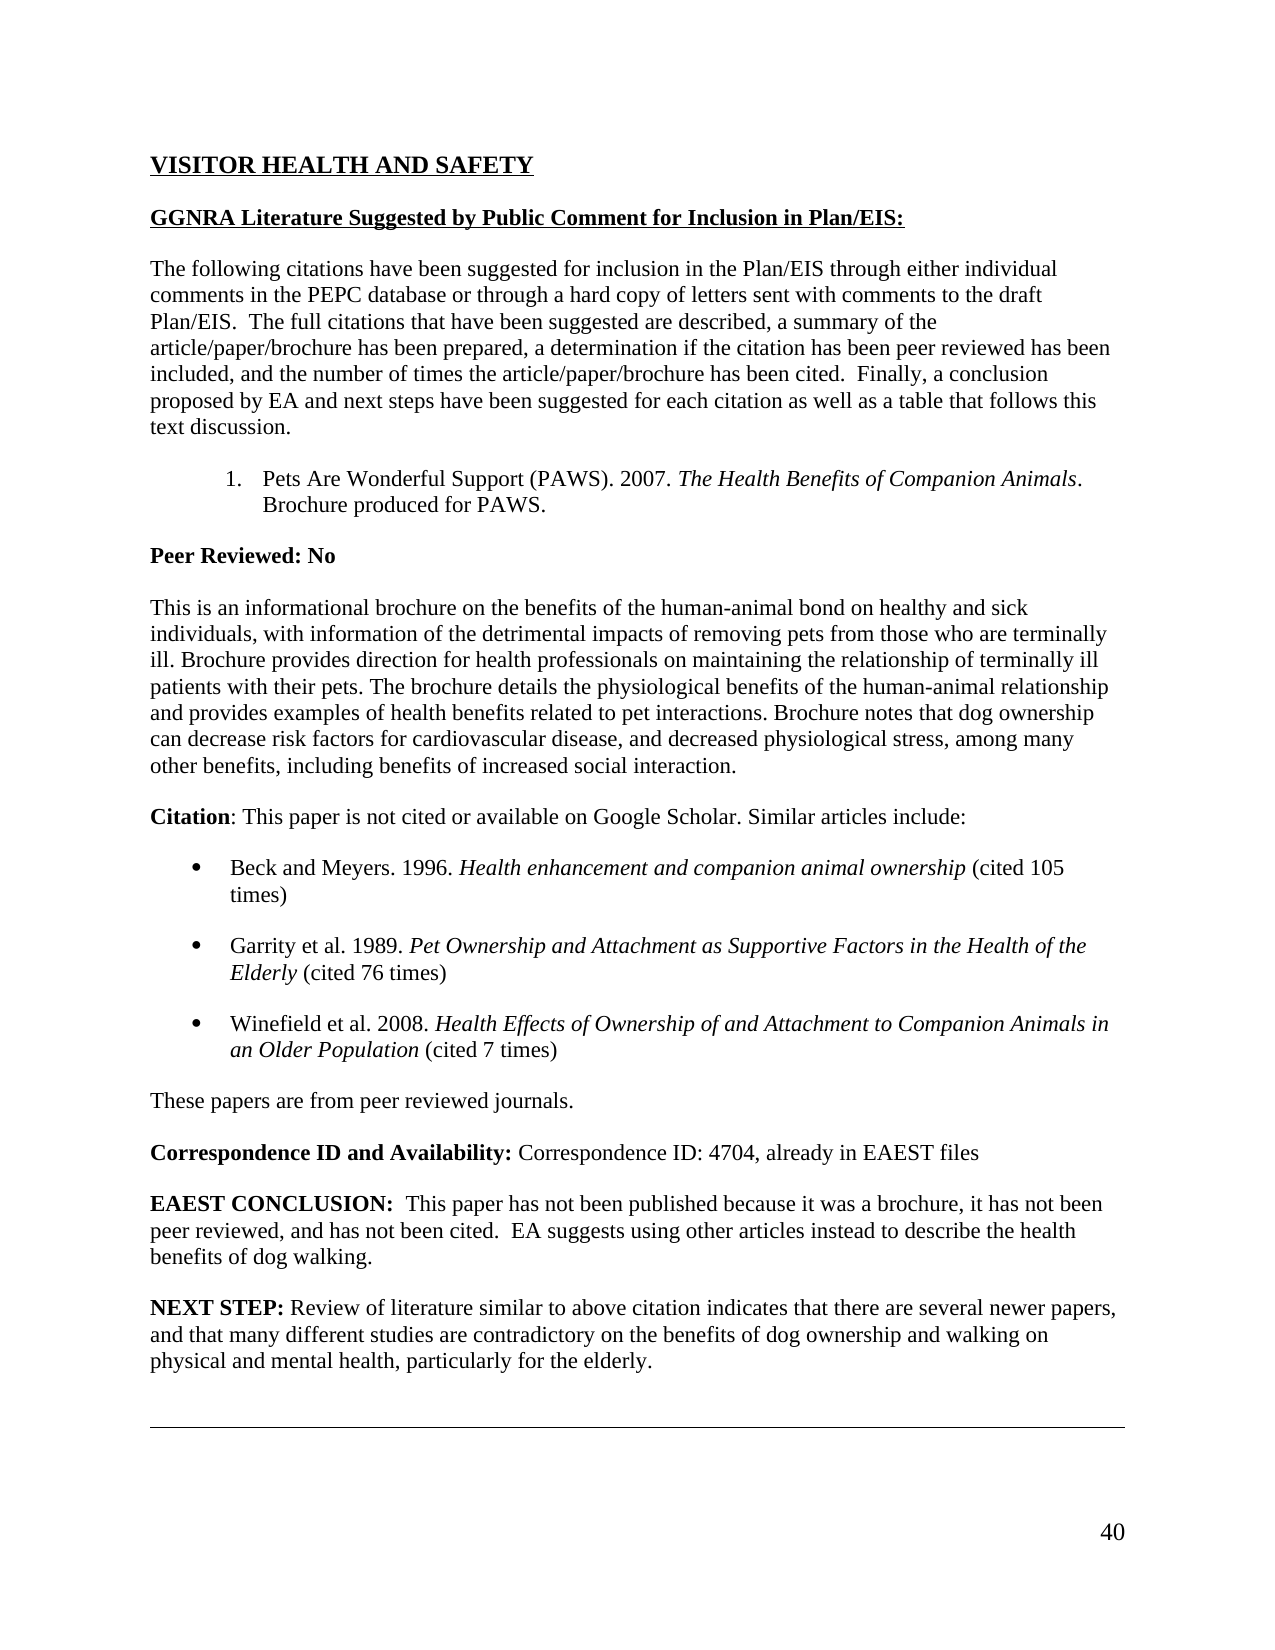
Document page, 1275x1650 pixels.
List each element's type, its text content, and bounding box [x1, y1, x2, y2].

text NEXT STEP: Review of literature similar to above citation indicates that there are several newer papers, and that many different studies are contradictory on the benefits of dog ownership and walking on physical and mental health, particularly for the elderly. [150, 1294, 1125, 1373]
text Peer Reviewed: No [150, 542, 1125, 569]
subtitle GGNRA Literature Suggested by Public Comment for Inclusion in Plan/EIS: [150, 204, 1125, 230]
list Winefield et al. 2008. Health Effects of Ownership of and Attachment to Companion Animals in an Older Population (cited 7 times) [192, 1010, 1125, 1063]
list Garrity et al. 1989. Pet Ownership and Attachment as Supportive Factors in the Health of the Elderly (cited 76 times) [192, 932, 1125, 985]
text These papers are from peer reviewed journals. [150, 1088, 1125, 1114]
list Beck and Meyers. 1996. Health enhancement and companion animal ownership (cited 105 times) [192, 854, 1125, 907]
text The following citations have been suggested for inclusion in the Plan/EIS through either individual comments in the PEPC database or through a hard copy of letters sent with comments to the draft Plan/EIS. The full citations that have been suggested are described, a summary of the article/paper/brochure has been prepared, a determination if the citation has been peer reviewed has been included, and the number of times the article/paper/brochure has been cited. Finally, a conclusion proposed by EA and next steps have been suggested for each citation as well as a table that follows this text discussion. [150, 255, 1125, 439]
text This is an informational brochure on the benefits of the human-animal bond on healthy and sick individuals, with information of the detrimental impacts of removing pets from those who are terminally ill. Brochure provides direction for health professionals on maintaining the relationship of terminally ill patients with their pets. The brochure details the physiological benefits of the human-animal relationship and provides examples of health benefits related to pet interactions. Brochure notes that dog ownership can decrease risk factors for cardiovascular disease, and decreased physiological stress, among many other benefits, including benefits of increased social interaction. [150, 594, 1125, 778]
text EAEST CONCLUSION: This paper has not been published because it was a brochure, it has not been peer reviewed, and has not been cited. EA suggests using other articles instead to describe the health benefits of dog walking. [150, 1190, 1125, 1269]
subtitle VISITOR HEALTH AND SAFETY [150, 150, 1125, 179]
text Correspondence ID and Availability: Correspondence ID: 4704, already in EAEST files [150, 1139, 1125, 1165]
list Pets Are Wonderful Support (PAWS). 2007. The Health Benefits of Companion Animals. Brochure produced for PAWS. [225, 464, 1125, 517]
text Citation: This paper is not cited or available on Google Scholar. Similar articles include: [150, 803, 1125, 829]
